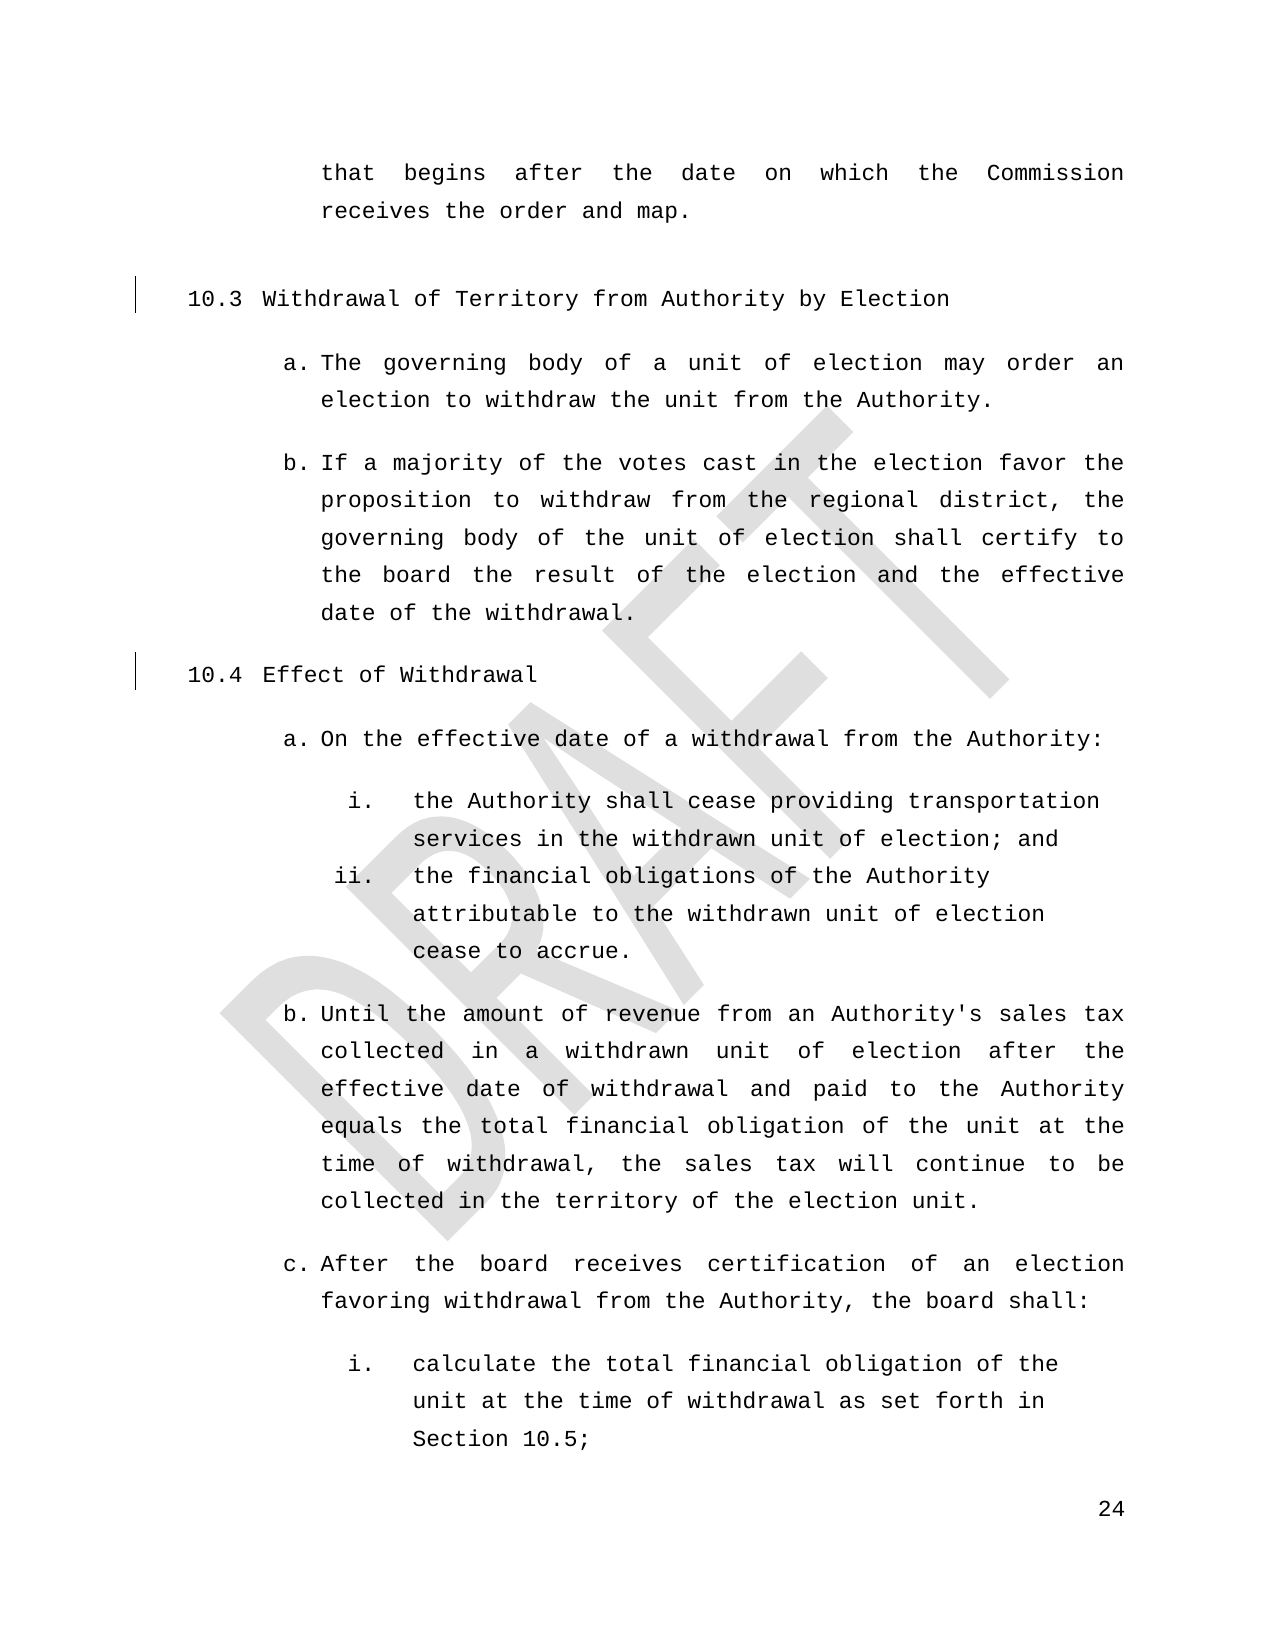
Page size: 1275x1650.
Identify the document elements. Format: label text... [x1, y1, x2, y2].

list Withdrawal of Territory from Authority by Election [187, 276, 1116, 313]
list After the board receives certification of an election favoring withdrawal from the Authority, the board shall: [283, 1241, 1125, 1316]
list Effect of Withdrawal [187, 652, 1116, 689]
list The governing body of a unit of election may order an election to withdraw the unit from the Authority. [283, 339, 1125, 414]
list calculate the total financial obligation of the unit at the time of withdrawal as set forth in Section 10.5; [375, 1341, 1125, 1453]
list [283, 150, 1125, 225]
list Until the amount of revenue from an Authority's sales tax collected in a withdrawn unit of election after the effective date of withdrawal and paid to the Authority equals the total financial obligation of the unit at the time of withdrawal, the sales tax will continue to be collected in the territory of the election unit. [283, 991, 1125, 1216]
list the Authority shall cease providing transportation services in the withdrawn unit of election; and [375, 778, 1125, 853]
list On the effective date of a withdrawal from the Authority: [283, 716, 1125, 753]
list If a majority of the votes cast in the election favor the proposition to withdraw from the regional district, the governing body of the unit of election shall certify to the board the result of the election and the effective date of the withdrawal. [283, 439, 1125, 627]
list the financial obligations of the Authority attributable to the withdrawn unit of election cease to accrue. [375, 853, 1125, 966]
